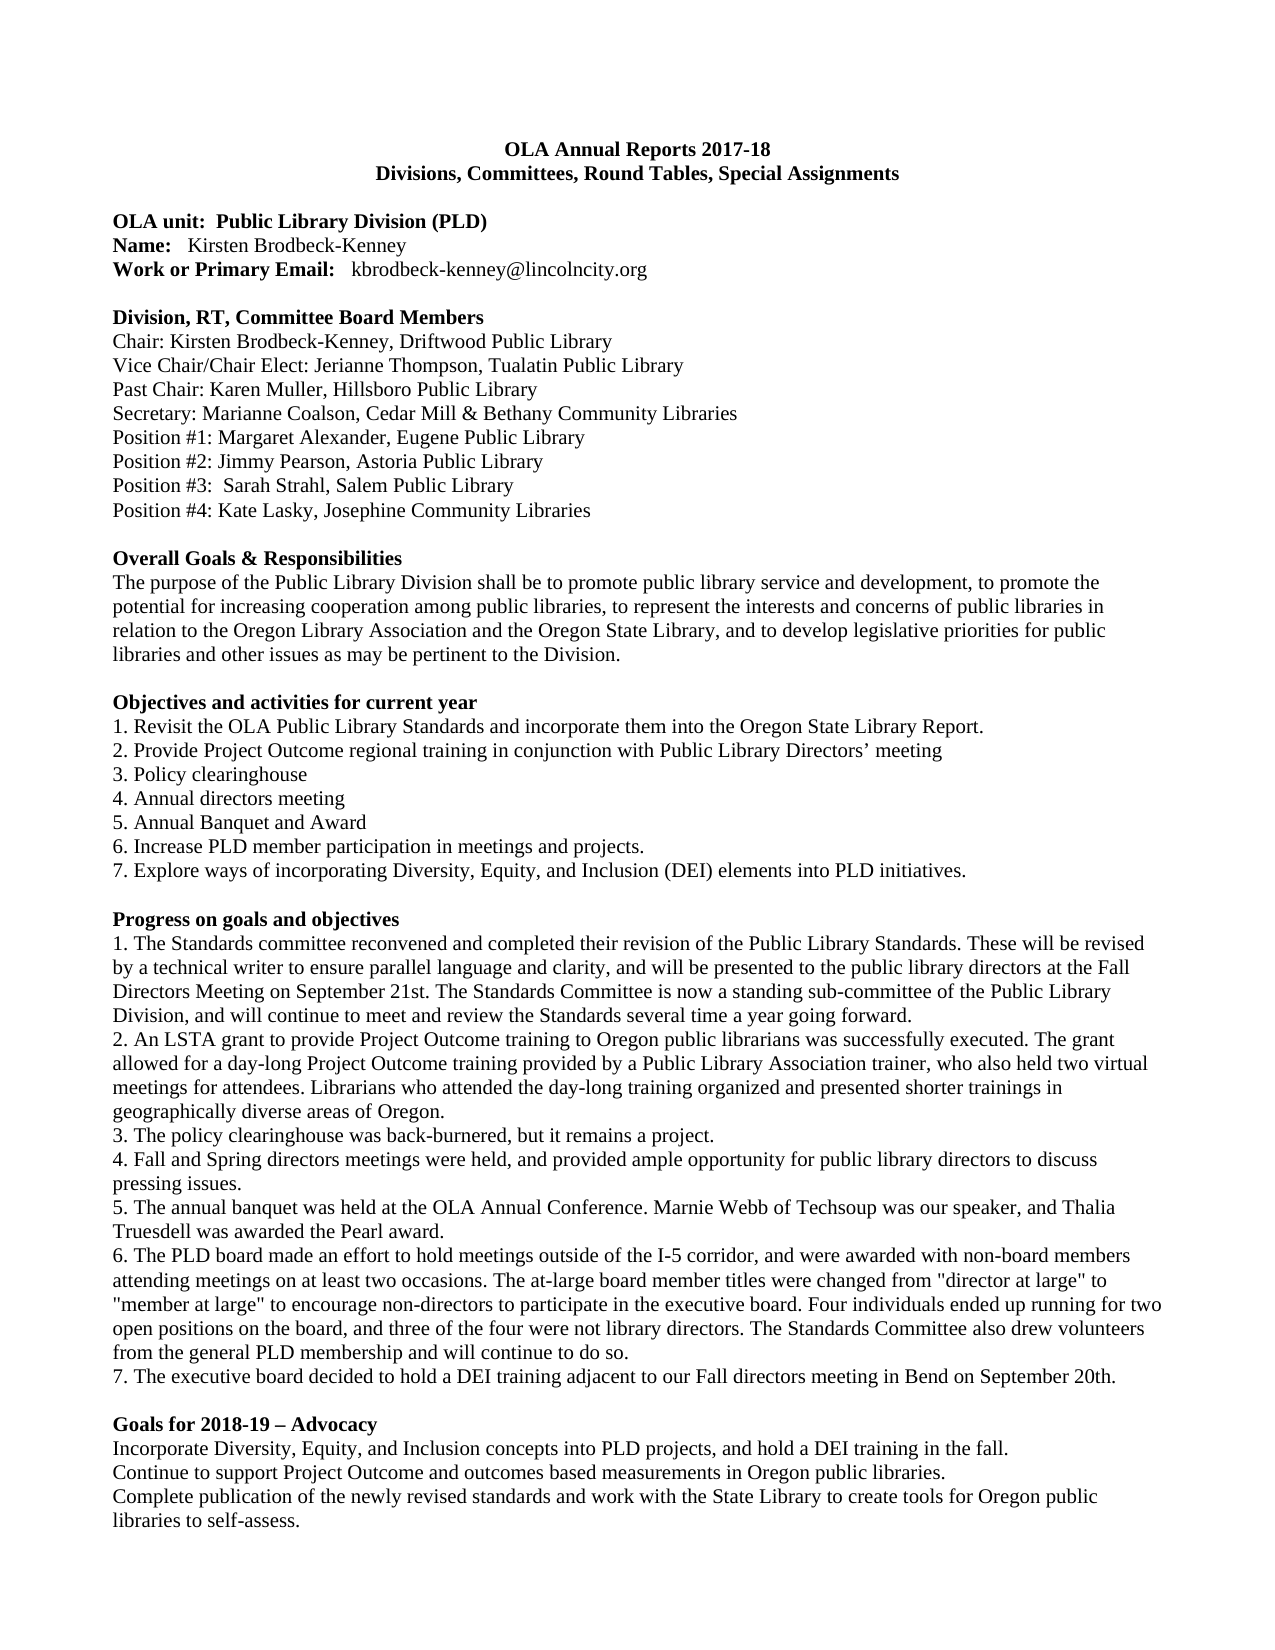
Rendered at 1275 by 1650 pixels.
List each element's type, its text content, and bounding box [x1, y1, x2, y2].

text Work or Primary Email: kbrodbeck-kenney@lincolncity.org [112, 257, 1162, 281]
text Progress on goals and objectives 1. The Standards committee reconvened and completed their revision of the Public Library Standards. These will be revised by a technical writer to ensure parallel language and clarity, and will be presented to the public library directors at the Fall Directors Meeting on September 21st. The Standards Committee is now a standing sub-committee of the Public Library Division, and will continue to meet and review the Standards several time a year going forward. 2. An LSTA grant to provide Project Outcome training to Oregon public librarians was successfully executed. The grant allowed for a day-long Project Outcome training provided by a Public Library Association trainer, who also held two virtual meetings for attendees. Librarians who attended the day-long training organized and presented shorter trainings in geographically diverse areas of Oregon. 3. The policy clearinghouse was back-burnered, but it remains a project. 4. Fall and Spring directors meetings were held, and provided ample opportunity for public library directors to discuss pressing issues. 5. The annual banquet was held at the OLA Annual Conference. Marnie Webb of Techsoup was our speaker, and Thalia Truesdell was awarded the Pearl award. 6. The PLD board made an effort to hold meetings outside of the I-5 corridor, and were awarded with non-board members attending meetings on at least two occasions. The at-large board member titles were changed from "director at large" to "member at large" to encourage non-directors to participate in the executive board. Four individuals ended up running for two open positions on the board, and three of the four were not library directors. The Standards Committee also drew volunteers from the general PLD membership and will continue to do so. 7. The executive board decided to hold a DEI training adjacent to our Fall directors meeting in Bend on September 20th. [112, 882, 1162, 1388]
text Division, RT, Committee Board Members Chair: Kirsten Brodbeck-Kenney, Driftwood Public Library Vice Chair/Chair Elect: Jerianne Thompson, Tualatin Public Library Past Chair: Karen Muller, Hillsboro Public Library Secretary: Marianne Coalson, Cedar Mill & Bethany Community Libraries Position #1: Margaret Alexander, Eugene Public Library Position #2: Jimmy Pearson, Astoria Public Library Position #3: Sarah Strahl, Salem Public Library Position #4: Kate Lasky, Josephine Community Libraries [112, 281, 1162, 522]
text Goals for 2018-19 – Advocacy Incorporate Diversity, Equity, and Inclusion concepts into PLD projects, and hold a DEI training in the fall. Continue to support Project Outcome and outcomes based measurements in Oregon public libraries. Complete publication of the newly revised standards and work with the State Library to create tools for Oregon public libraries to self-assess. [112, 1412, 1162, 1532]
text OLA Annual Reports 2017-18 [112, 137, 1162, 161]
text Objectives and activities for current year 1. Revisit the OLA Public Library Standards and incorporate them into the Oregon State Library Report. 2. Provide Project Outcome regional training in conjunction with Public Library Directors’ meeting 3. Policy clearinghouse 4. Annual directors meeting 5. Annual Banquet and Award 6. Increase PLD member participation in meetings and projects. 7. Explore ways of incorporating Diversity, Equity, and Inclusion (DEI) elements into PLD initiatives. [112, 666, 1162, 882]
text Overall Goals & Responsibilities [112, 522, 1162, 570]
text OLA unit: Public Library Division (PLD) [112, 185, 1162, 233]
text Name: Kirsten Brodbeck-Kenney [112, 233, 1162, 257]
text Divisions, Committees, Round Tables, Special Assignments [112, 161, 1162, 185]
text The purpose of the Public Library Division shall be to promote public library service and development, to promote the potential for increasing cooperation among public libraries, to represent the interests and concerns of public libraries in relation to the Oregon Library Association and the Oregon State Library, and to develop legislative priorities for public libraries and other issues as may be pertinent to the Division. [112, 570, 1162, 666]
